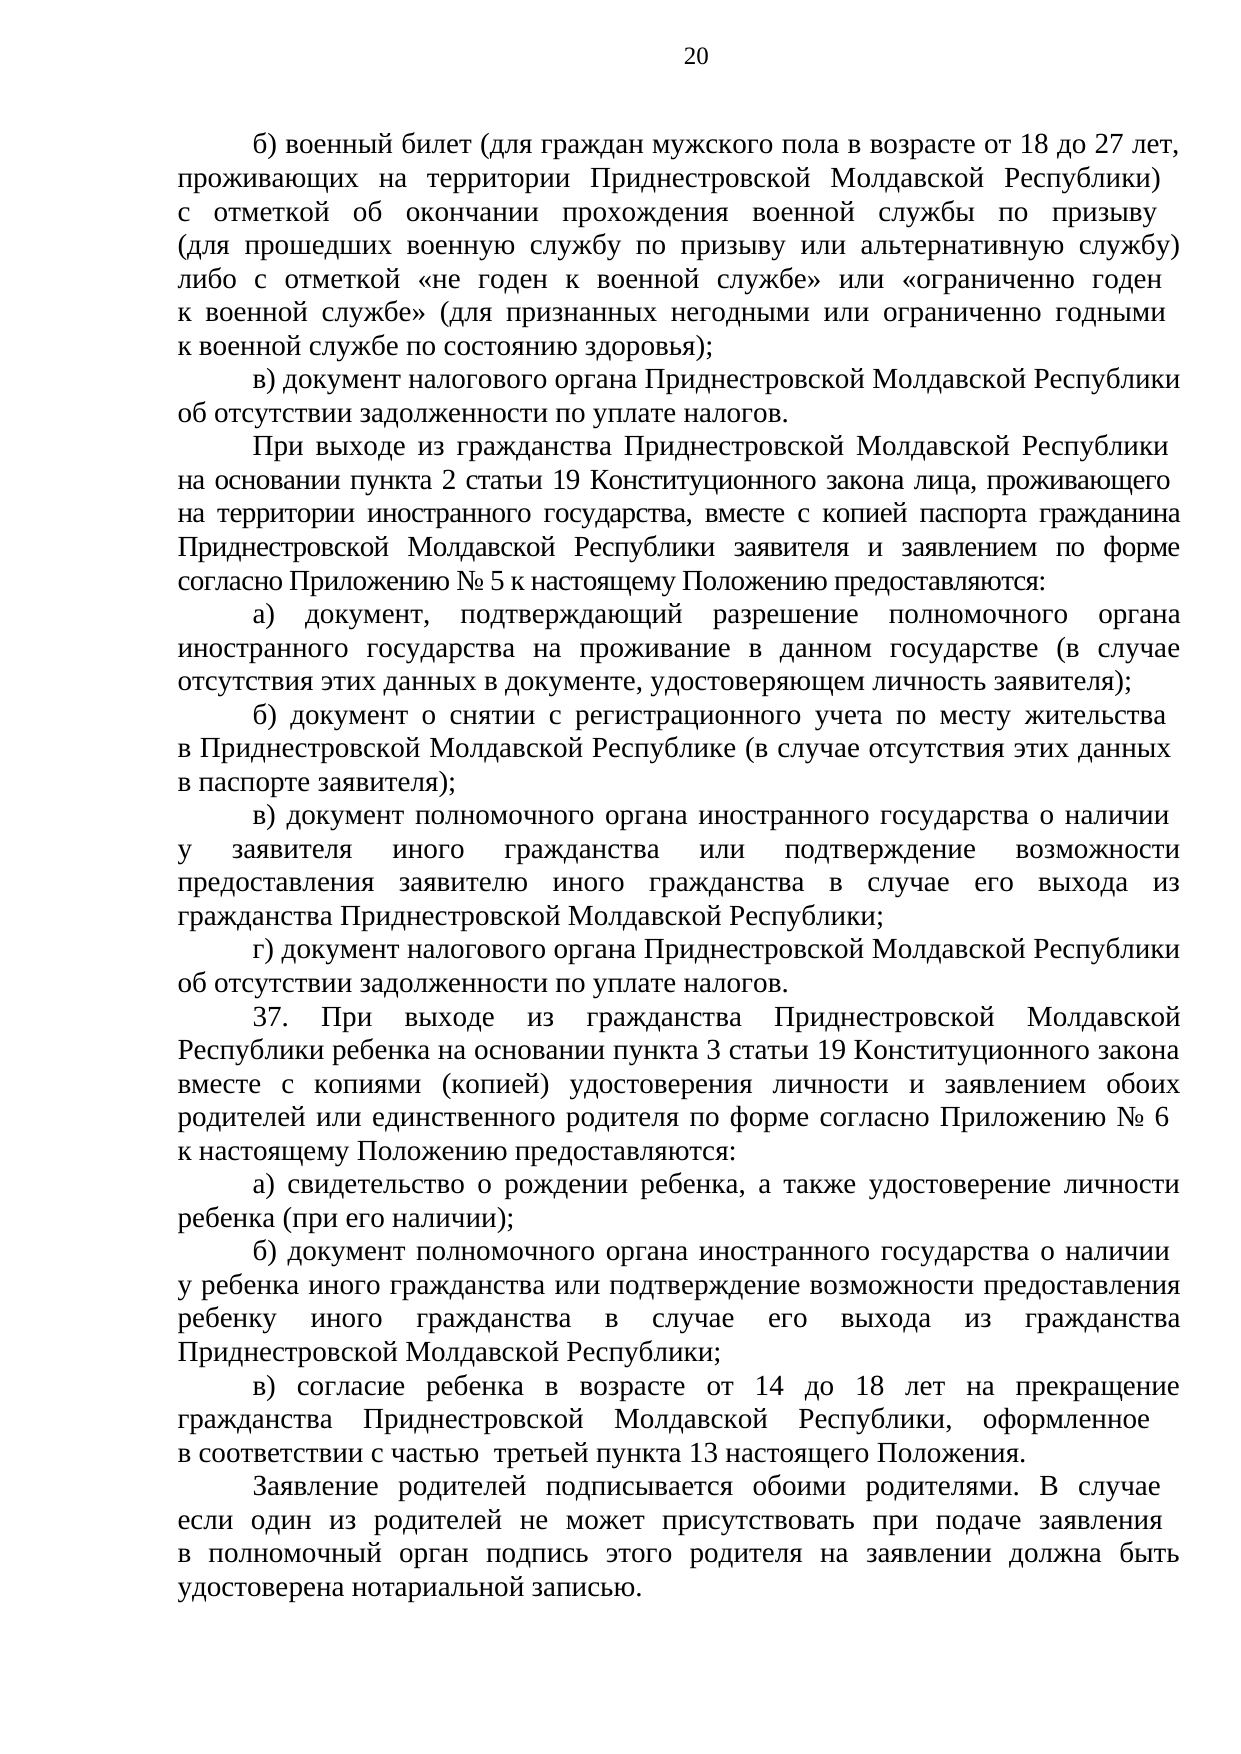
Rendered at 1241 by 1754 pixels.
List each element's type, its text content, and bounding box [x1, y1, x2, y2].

text б) документ полномочного органа иностранного государства о наличии у ребенка иного гражданства или подтверждение возможности предоставления ребенку иного гражданства в случае его выхода из гражданства Приднестровской Молдавской Республики; [177, 1233, 1181, 1368]
text а) свидетельство о рождении ребенка, а также удостоверение личности ребенка (при его наличии); [177, 1166, 1181, 1233]
text в) документ полномочного органа иностранного государства о наличии у заявителя иного гражданства или подтверждение возможности предоставления заявителю иного гражданства в случае его выхода из гражданства Приднестровской Молдавской Республики; [177, 797, 1181, 932]
text б) военный билет (для граждан мужского пола в возрасте от 18 до 27 лет, проживающих на территории Приднестровской Молдавской Республики) с отметкой об окончании прохождения военной службы по призыву (для прошедших военную службу по призыву или альтернативную службу) либо с отметкой «не годен к военной службе» или «ограниченно годен к военной службе» (для признанных негодными или ограниченно годными к военной службе по состоянию здоровья); [177, 127, 1181, 361]
text г) документ налогового органа Приднестровской Молдавской Республики об отсутствии задолженности по уплате налогов. [177, 932, 1181, 999]
text При выходе из гражданства Приднестровской Молдавской Республики на основании пункта 2 статьи 19 Конституционного закона лица, проживающего на территории иностранного государства, вместе с копией паспорта гражданина Приднестровской Молдавской Республики заявителя и заявлением по форме согласно Приложению № 5 к настоящему Положению предоставляются: [177, 428, 1181, 596]
text 37. При выходе из гражданства Приднестровской Молдавской Республики ребенка на основании пункта 3 статьи 19 Конституционного закона вместе с копиями (копией) удостоверения личности и заявлением обоих родителей или единственного родителя по форме согласно Приложению № 6 к настоящему Положению предоставляются: [177, 999, 1181, 1166]
text в) согласие ребенка в возрасте от 14 до 18 лет на прекращение гражданства Приднестровской Молдавской Республики, оформленное в соответствии с частью третьей пункта 13 настоящего Положения. [177, 1368, 1181, 1468]
text б) документ о снятии с регистрационного учета по месту жительства в Приднестровской Молдавской Республике (в случае отсутствия этих данных в паспорте заявителя); [177, 697, 1181, 797]
text а) документ, подтверждающий разрешение полномочного органа иностранного государства на проживание в данном государстве (в случае отсутствия этих данных в документе, удостоверяющем личность заявителя); [177, 596, 1181, 697]
text Заявление родителей подписывается обоими родителями. В случае если один из родителей не может присутствовать при подаче заявления в полномочный орган подпись этого родителя на заявлении должна быть удостоверена нотариальной записью. [177, 1468, 1181, 1602]
text в) документ налогового органа Приднестровской Молдавской Республики об отсутствии задолженности по уплате налогов. [177, 361, 1181, 428]
